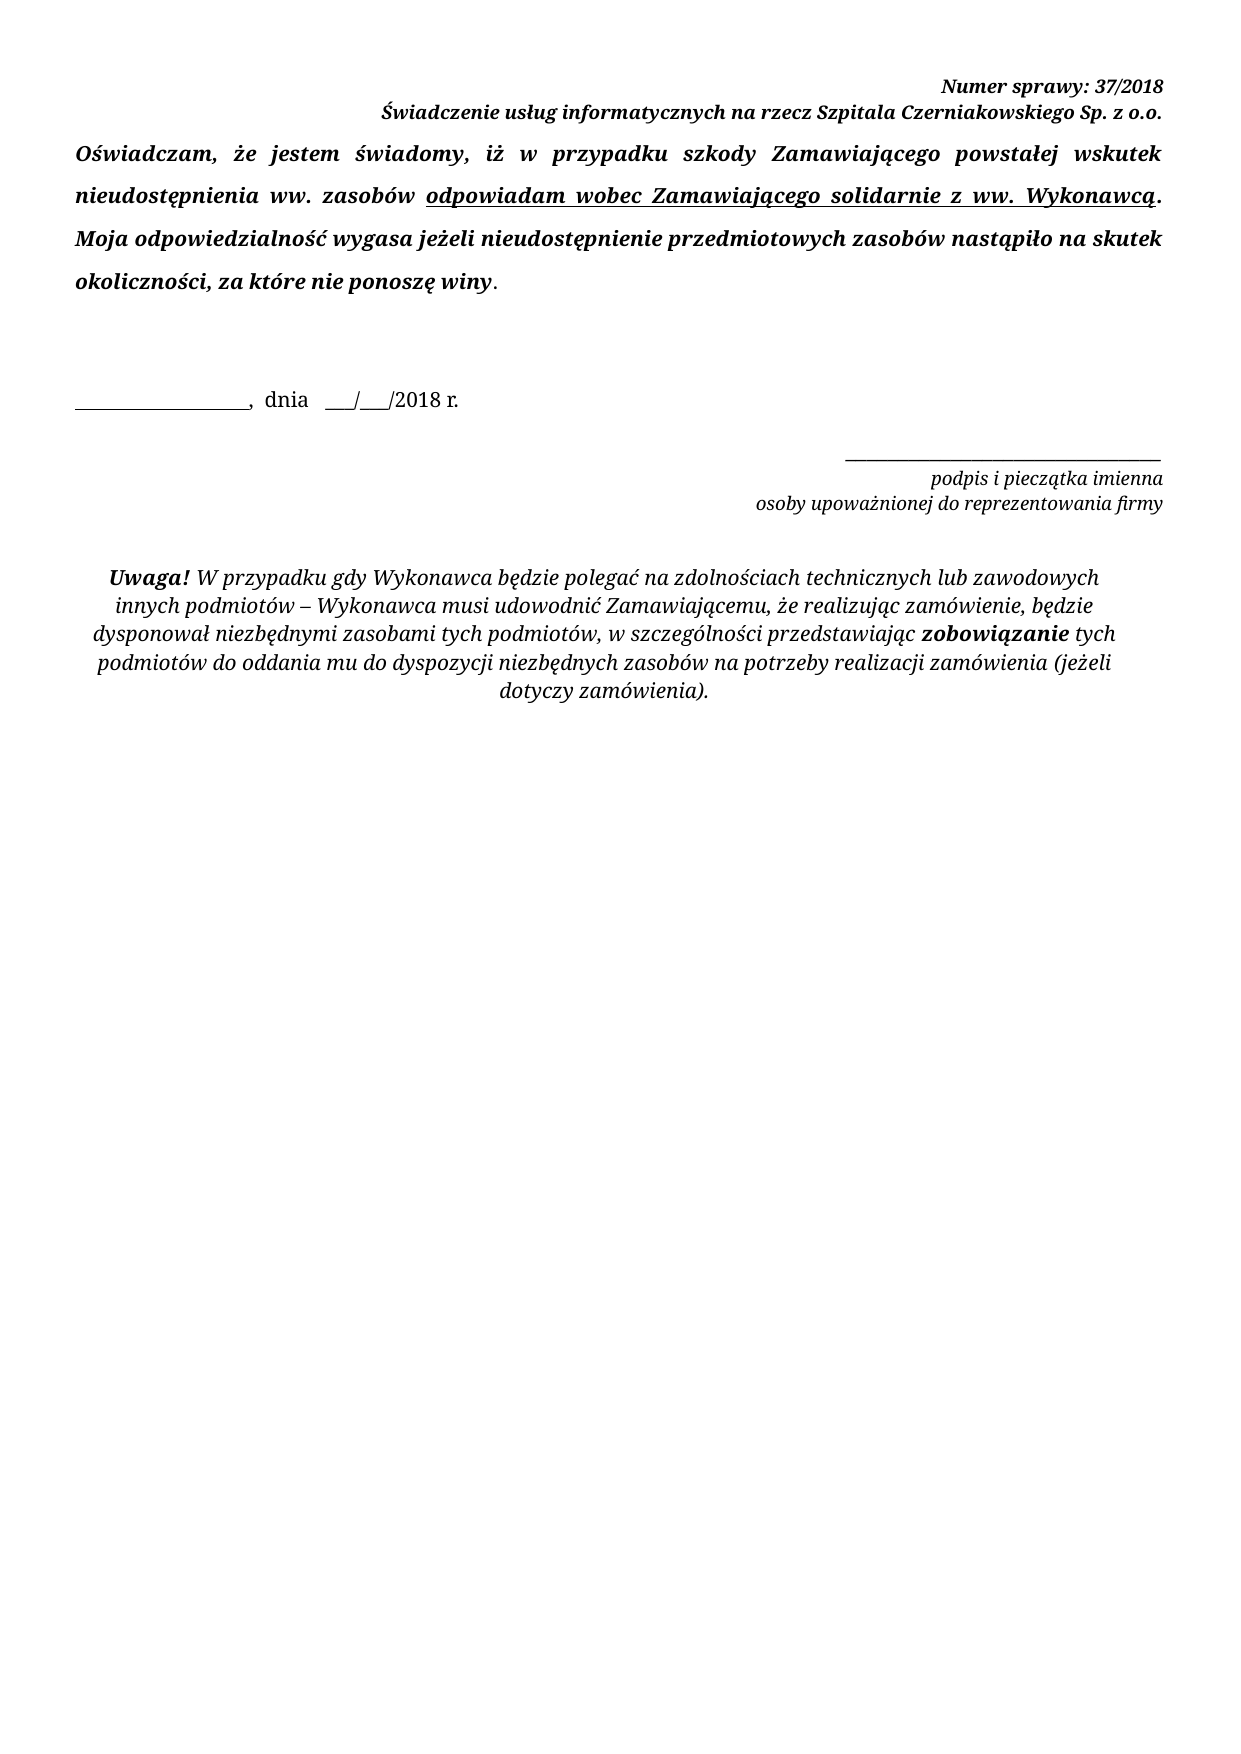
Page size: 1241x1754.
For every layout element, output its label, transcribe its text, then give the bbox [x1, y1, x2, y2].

text osoby upoważnionej do reprezentowania firmy [75, 491, 1165, 516]
text ______________________________ [75, 434, 1165, 465]
text podpis i pieczątka imienna [75, 465, 1165, 491]
text Oświadczam, że jestem świadomy, iż w przypadku szkody Zamawiającego powstałej wskutek nieudostępnienia ww. zasobów odpowiadam wobec Zamawiającego solidarnie z ww. Wykonawcą. Moja odpowiedzialność wygasa jeżeli nieudostępnienie przedmiotowych zasobów nastąpiło na skutek okoliczności, za które nie ponoszę winy. [75, 139, 1165, 295]
text , dnia ___/___/2018 r. [75, 385, 1136, 413]
text Uwaga! W przypadku gdy Wykonawca będzie polegać na zdolnościach technicznych lub zawodowych innych podmiotów – Wykonawca musi udowodnić Zamawiającemu, że realizując zamówienie, będzie dysponował niezbędnymi zasobami tych podmiotów, w szczególności przedstawiając zobowiązanie tych podmiotów do oddania mu do dyspozycji niezbędnych zasobów na potrzeby realizacji zamówienia (jeżeli dotyczy zamówienia). [75, 563, 1136, 705]
